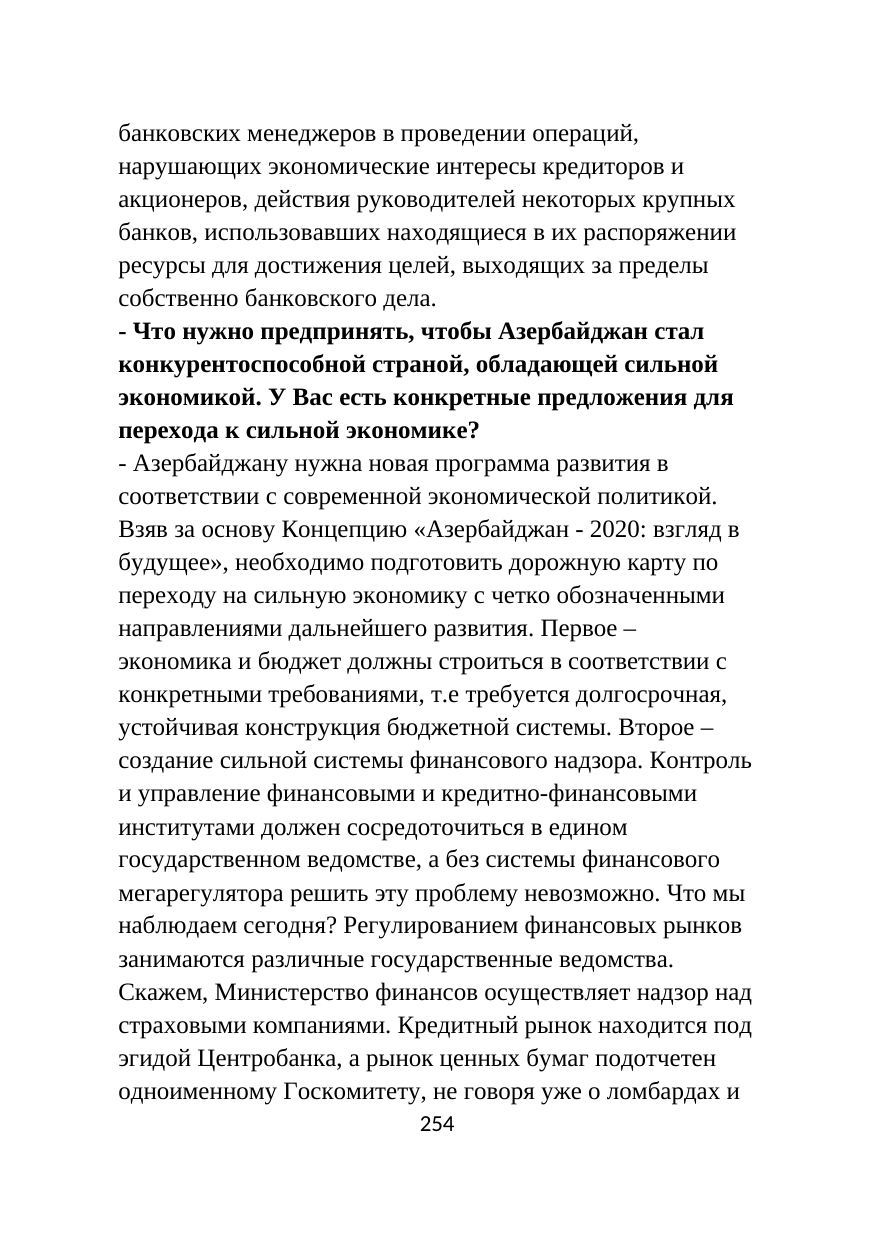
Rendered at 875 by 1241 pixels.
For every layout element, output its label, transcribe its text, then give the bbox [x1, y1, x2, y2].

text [118, 118, 756, 312]
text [118, 448, 756, 1104]
text - Что нужно предпринять, чтобы Азербайджан стал конкурентоспособной страной, обладающей сильной экономикой. У Вас есть конкретные предложения для перехода к сильной экономике? [118, 316, 756, 444]
